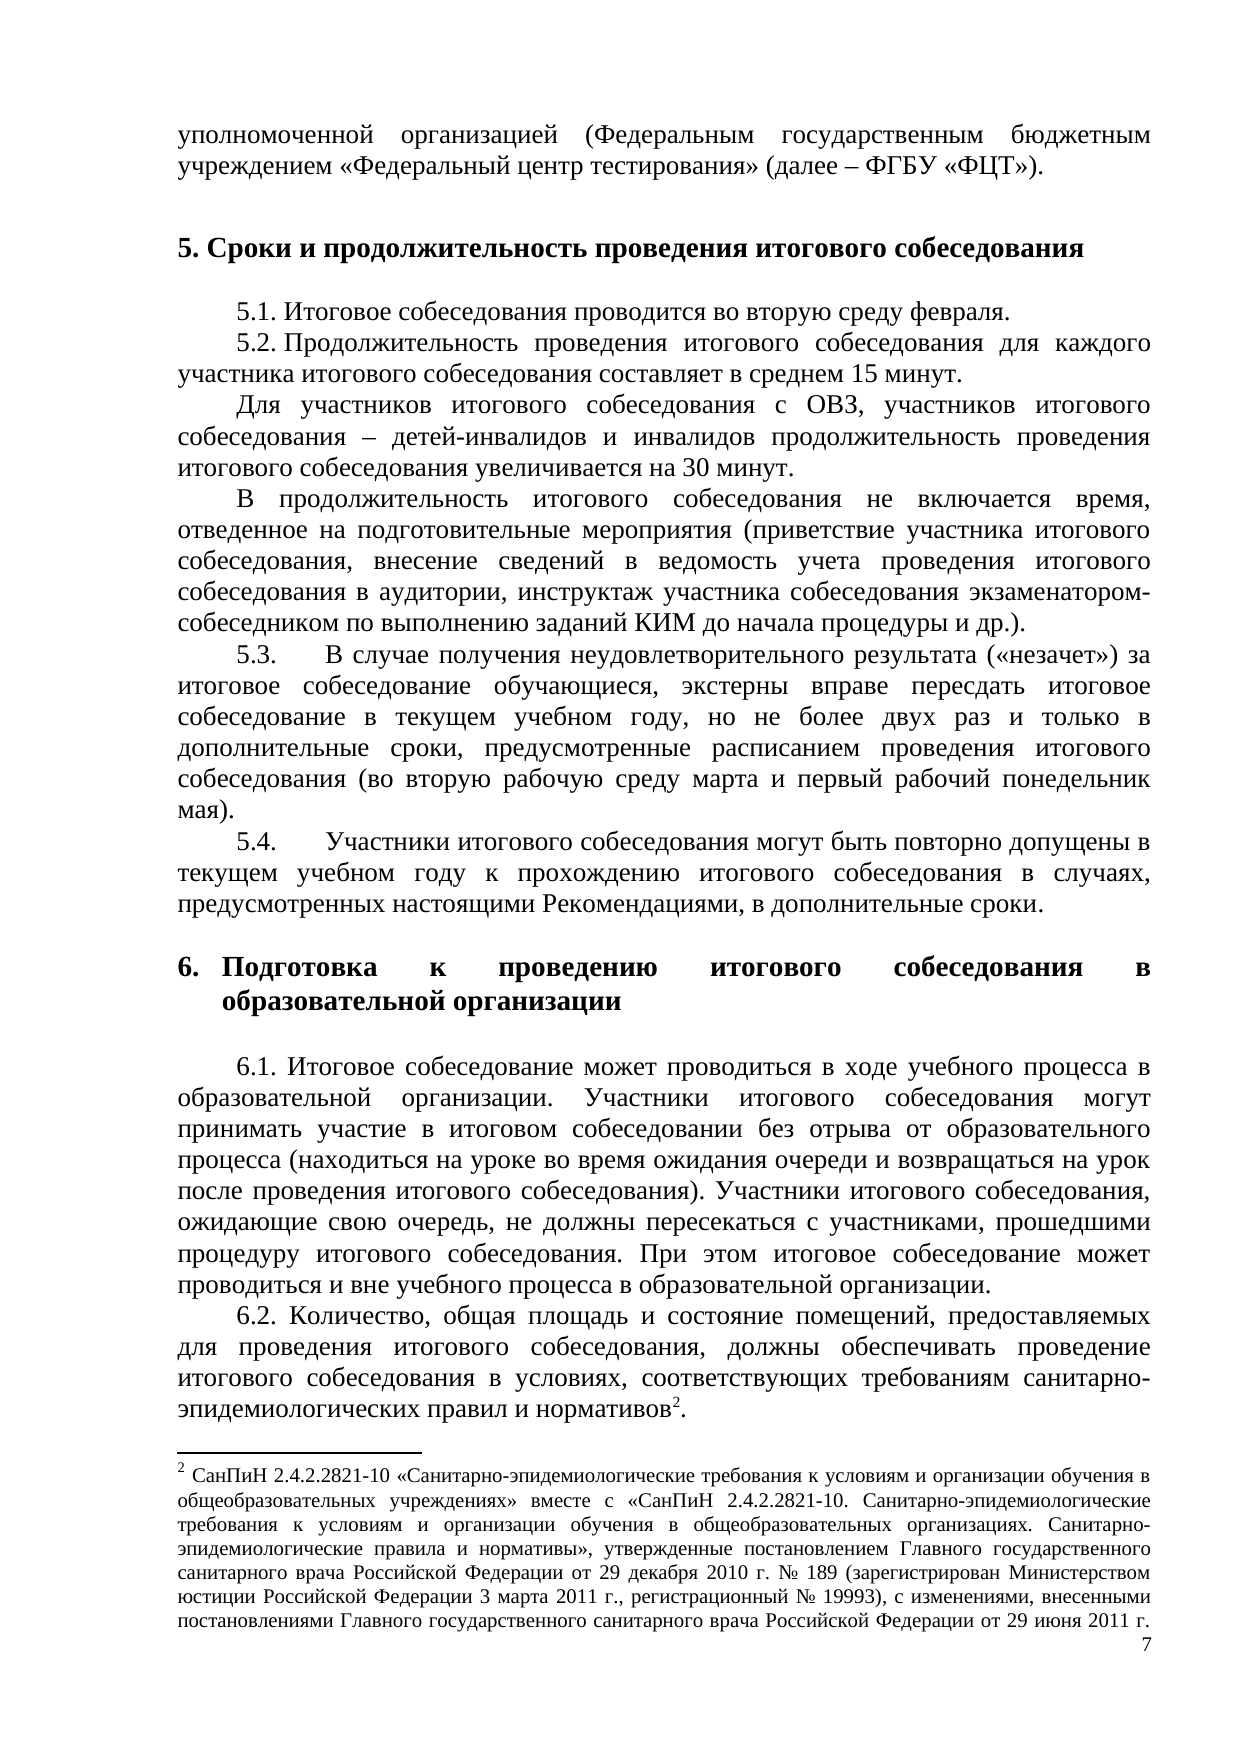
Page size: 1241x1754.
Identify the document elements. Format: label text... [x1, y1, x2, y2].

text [177, 118, 1152, 180]
text В продолжительность итогового собеседования не включается время, отведенное на подготовительные мероприятия (приветствие участника итогового собеседования, внесение сведений в ведомость учета проведения итогового собеседования в аудитории, инструктаж участника собеседования экзаменатором-собеседником по выполнению заданий КИМ до начала процедуры и др.). [177, 482, 1152, 638]
text 6.1. Итоговое собеседование может проводиться в ходе учебного процесса в образовательной организации. Участники итогового собеседования могут принимать участие в итоговом собеседовании без отрыва от образовательного процесса (находиться на уроке во время ожидания очереди и возвращаться на урок после проведения итогового собеседования). Участники итогового собеседования, ожидающие свою очередь, не должны пересекаться с участниками, прошедшими процедуру итогового собеседования. При этом итоговое собеседование может проводиться и вне учебного процесса в образовательной организации. [177, 1050, 1152, 1299]
list Подготовка к проведению итогового собеседования в образовательной организации [177, 949, 1152, 1016]
list В случае получения неудовлетворительного результата («незачет») за итоговое собеседование обучающиеся, экстерны вправе пересдать итоговое собеседование в текущем учебном году, но не более двух раз и только в дополнительные сроки, предусмотренные расписанием проведения итогового собеседования (во вторую рабочую среду марта и первый рабочий понедельник мая). [177, 638, 1152, 824]
text 5.1. Итоговое собеседования проводится во вторую среду февраля. [177, 295, 1152, 326]
text Для участников итогового собеседования с ОВЗ, участников итогового собеседования – детей-инвалидов и инвалидов продолжительность проведения итогового собеседования увеличивается на 30 минут. [177, 388, 1152, 482]
text 5.2. Продолжительность проведения итогового собеседования для каждого участника итогового собеседования составляет в среднем 15 минут. [177, 326, 1152, 388]
text 6.2. Количество, общая площадь и состояние помещений, предоставляемых для проведения итогового собеседования, должны обеспечивать проведение итогового собеседования в условиях, соответствующих требованиям санитарно-эпидемиологических правил и нормативов. [177, 1299, 1152, 1423]
list Участники итогового собеседования могут быть повторно допущены в текущем учебном году к прохождению итогового собеседования в случаях, предусмотренных настоящими Рекомендациями, в дополнительные сроки. [177, 824, 1152, 918]
subtitle 5. Сроки и продолжительность проведения итогового собеседования [177, 230, 1152, 264]
